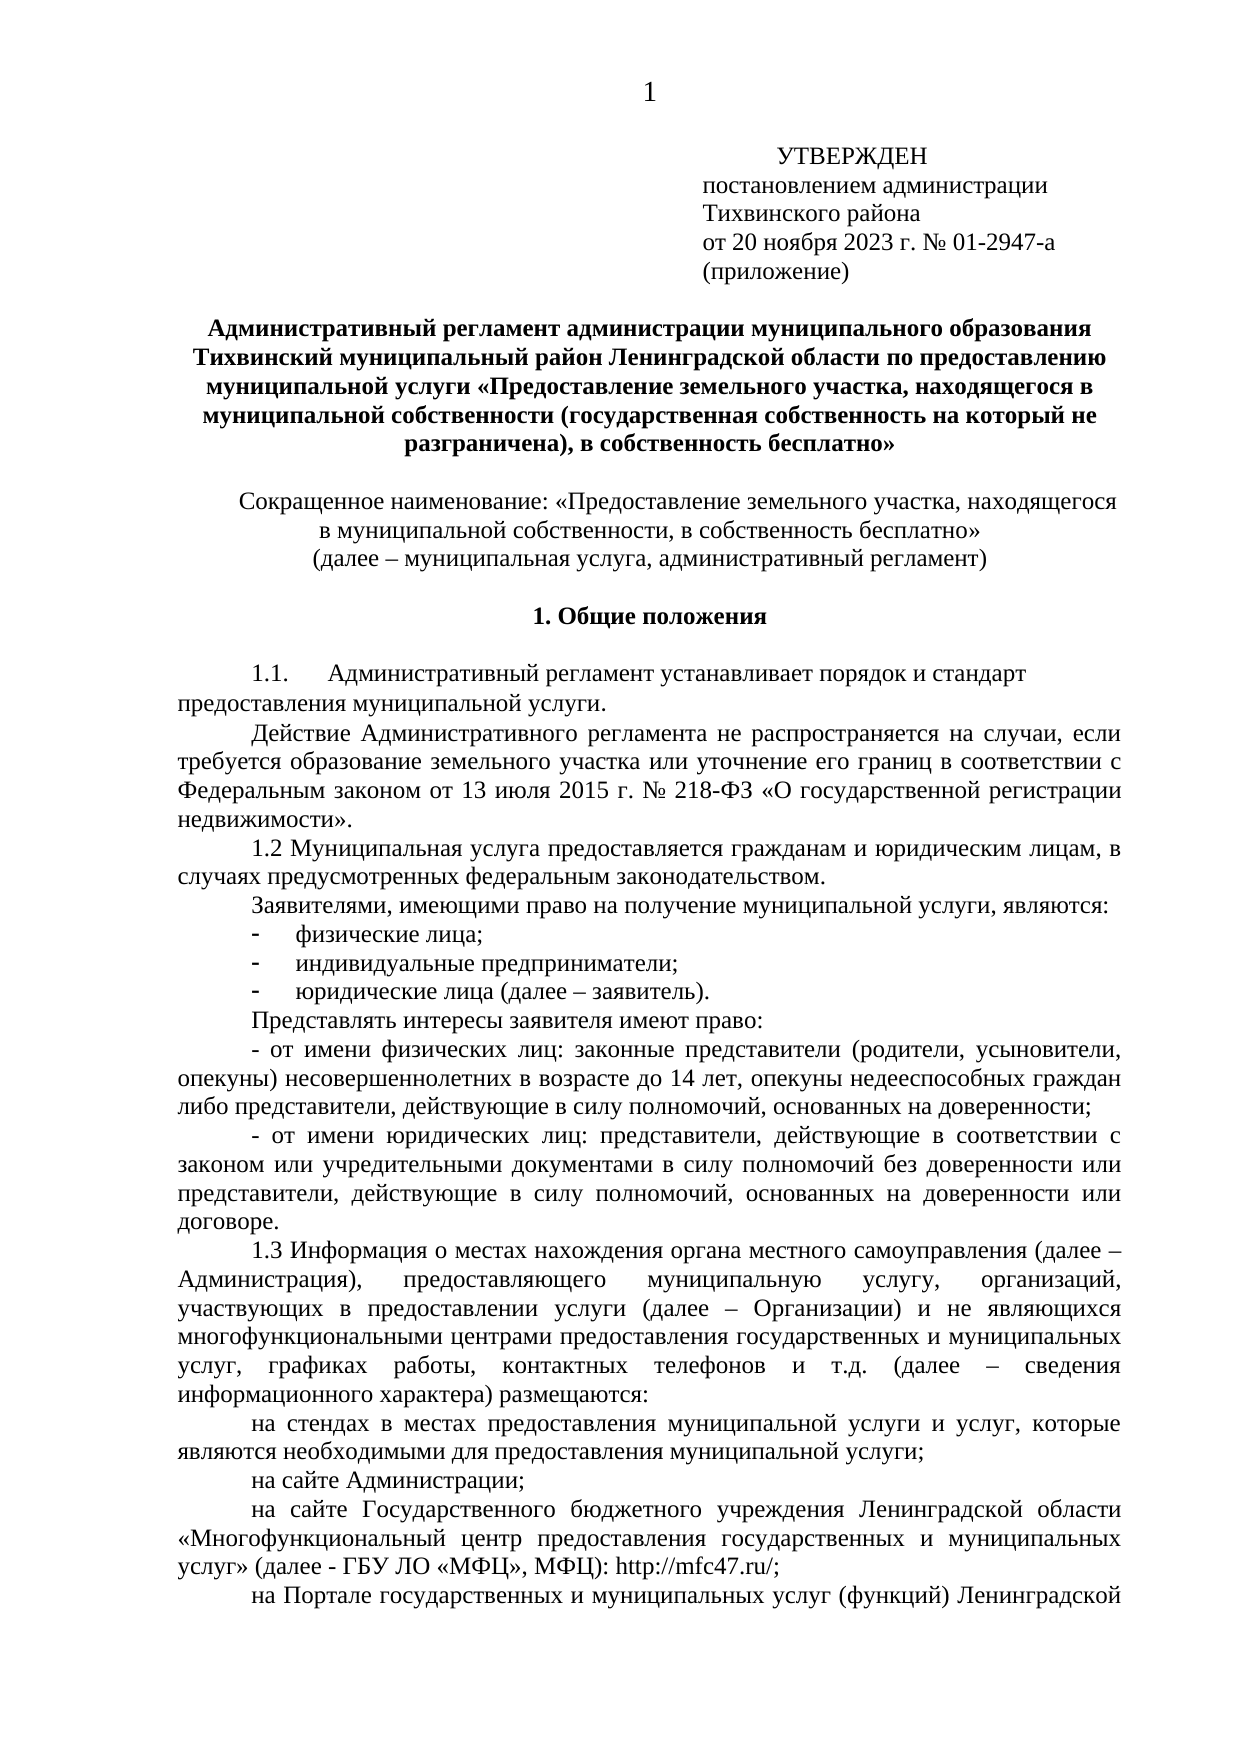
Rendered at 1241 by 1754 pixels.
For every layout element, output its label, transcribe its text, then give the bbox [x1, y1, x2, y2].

list юридические лица (далее – заявитель). [177, 976, 1122, 1005]
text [177, 1580, 1122, 1609]
list индивидуальные предприниматели; [177, 948, 1122, 976]
list физические лица; [177, 919, 1122, 948]
text 1. Общие положения [177, 601, 1122, 630]
text (далее – муниципальная услуга, административный регламент) [177, 543, 1122, 572]
list Административный регламент устанавливает порядок и стандарт предоставления муниципальной услуги. [177, 658, 1122, 718]
text - от имени юридических лиц: представители, действующие в соответствии с законом или учредительными документами в силу полномочий без доверенности или представители, действующие в силу полномочий, основанных на доверенности или договоре. [177, 1120, 1122, 1235]
text Действие Административного регламента не распространяется на случаи, если требуется образование земельного участка или уточнение его границ в соответствии с Федеральным законом от 13 июля 2015 г. № 218-ФЗ «О государственной регистрации недвижимости». [177, 718, 1122, 833]
text Тихвинского района [702, 198, 1122, 227]
text на стендах в местах предоставления муниципальной услуги и услуг, которые являются необходимыми для предоставления муниципальной услуги; [177, 1408, 1122, 1465]
text на сайте Администрации; [177, 1465, 1122, 1494]
text 1.3 Информация о местах нахождения органа местного самоуправления (далее – Администрация), предоставляющего муниципальную услугу, организаций, участвующих в предоставлении услуги (далее – Организации) и не являющихся многофункциональными центрами предоставления государственных и муниципальных услуг, графиках работы, контактных телефонов и т.д. (далее – сведения информационного характера) размещаются: [177, 1235, 1122, 1408]
text Заявителями, имеющими право на получение муниципальной услуги, являются: [177, 890, 1122, 919]
text постановлением администрации [702, 170, 1122, 198]
text (приложение) [702, 256, 1122, 285]
text Представлять интересы заявителя имеют право: [177, 1005, 1122, 1034]
text 1.2 Муниципальная услуга предоставляется гражданам и юридическим лицам, в случаях предусмотренных федеральным законодательством. [177, 833, 1122, 890]
text УТВЕРЖДЕН [702, 141, 1122, 170]
text - от имени физических лиц: законные представители (родители, усыновители, опекуны) несовершеннолетних в возрасте до 14 лет, опекуны недееспособных граждан либо представители, действующие в силу полномочий, основанных на доверенности; [177, 1034, 1122, 1120]
text Административный регламент администрации муниципального образования Тихвинский муниципальный район Ленинградской области по предоставлению муниципальной услуги «Предоставление земельного участка, находящегося в муниципальной собственности (государственная собственность на который не разграничена), в собственность бесплатно» [177, 313, 1122, 457]
text Сокращенное наименование: «Предоставление земельного участка, находящегося в муниципальной собственности, в собственность бесплатно» [177, 486, 1122, 543]
text на сайте Государственного бюджетного учреждения Ленинградской области «Многофункциональный центр предоставления государственных и муниципальных услуг» (далее - ГБУ ЛО «МФЦ», МФЦ): http://mfc47.ru/; [177, 1494, 1122, 1580]
text от 20 ноября 2023 г. № 01-2947-а [702, 227, 1122, 256]
